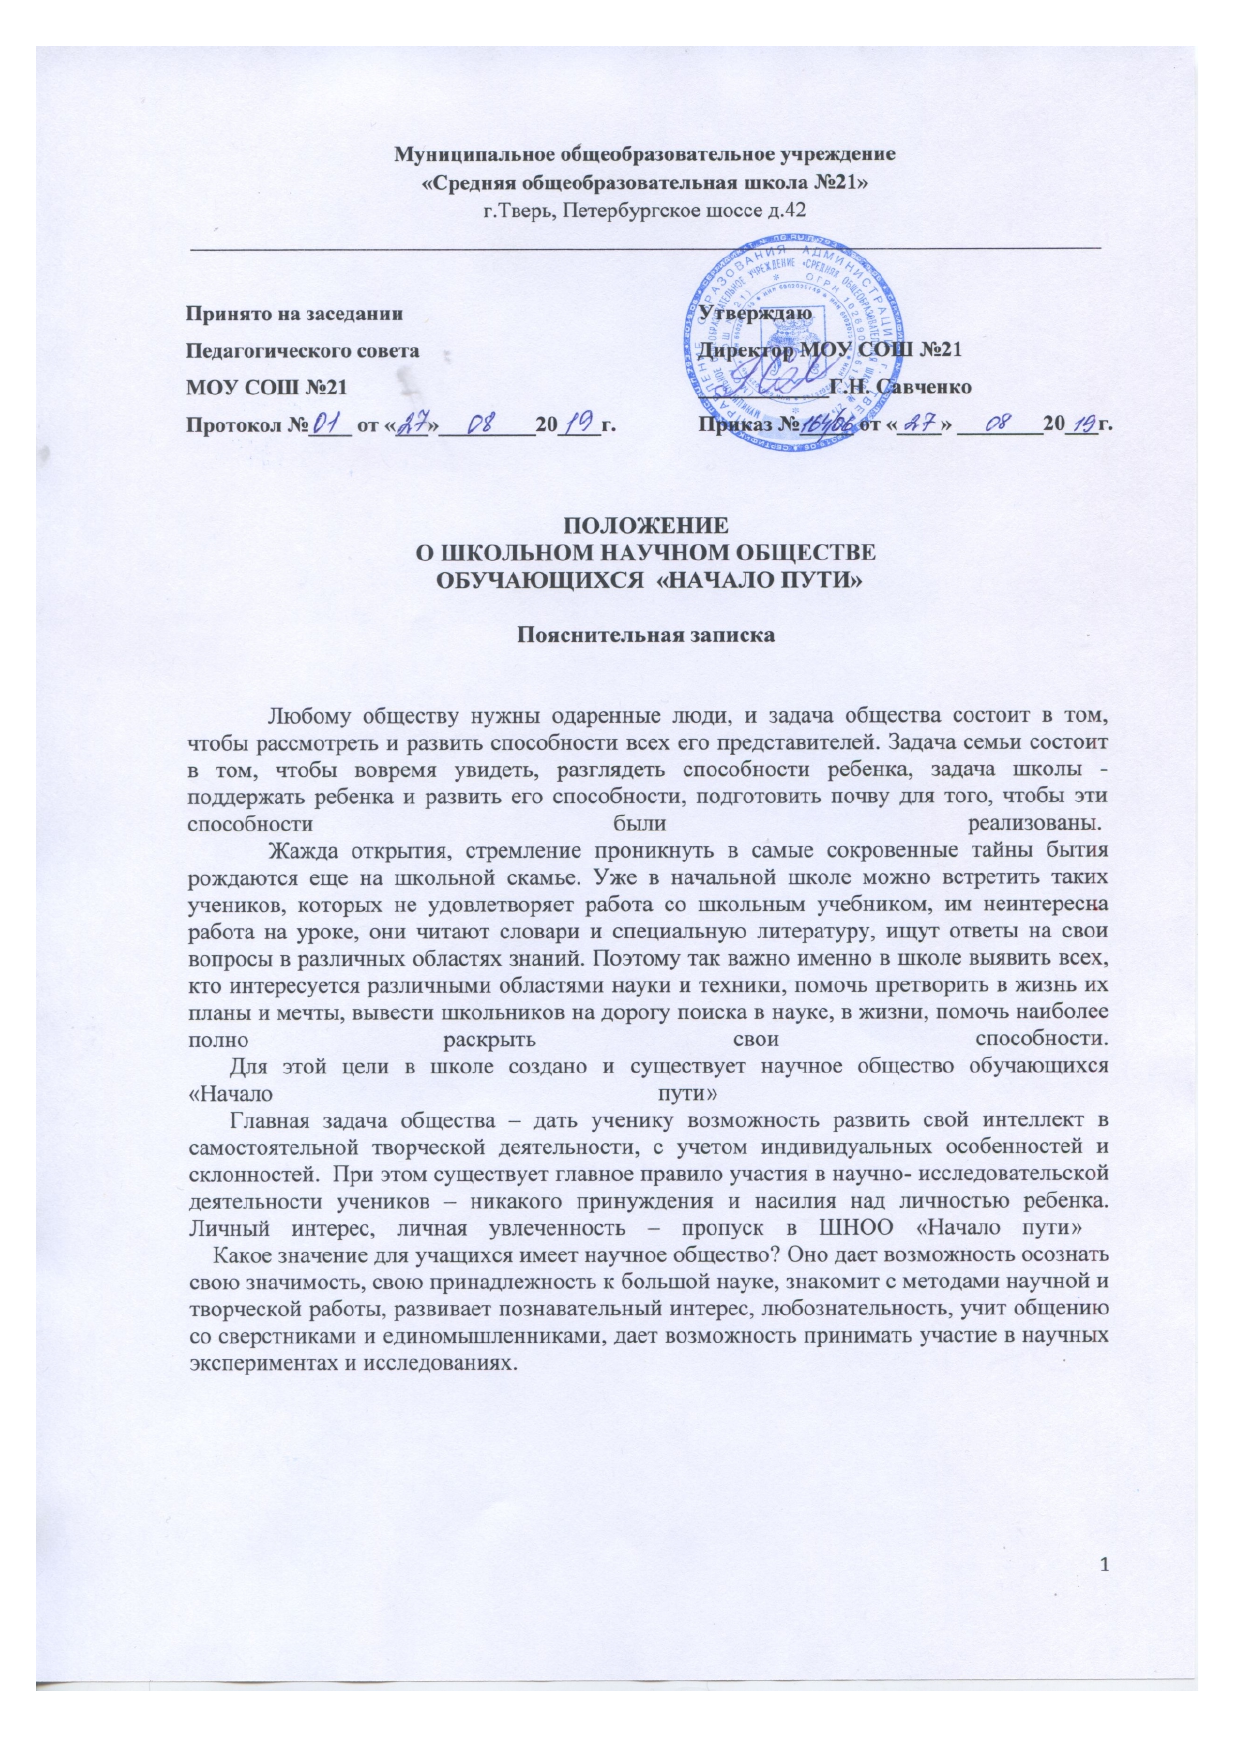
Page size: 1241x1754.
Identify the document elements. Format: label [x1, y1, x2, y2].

picture [36, 46, 1199, 1691]
